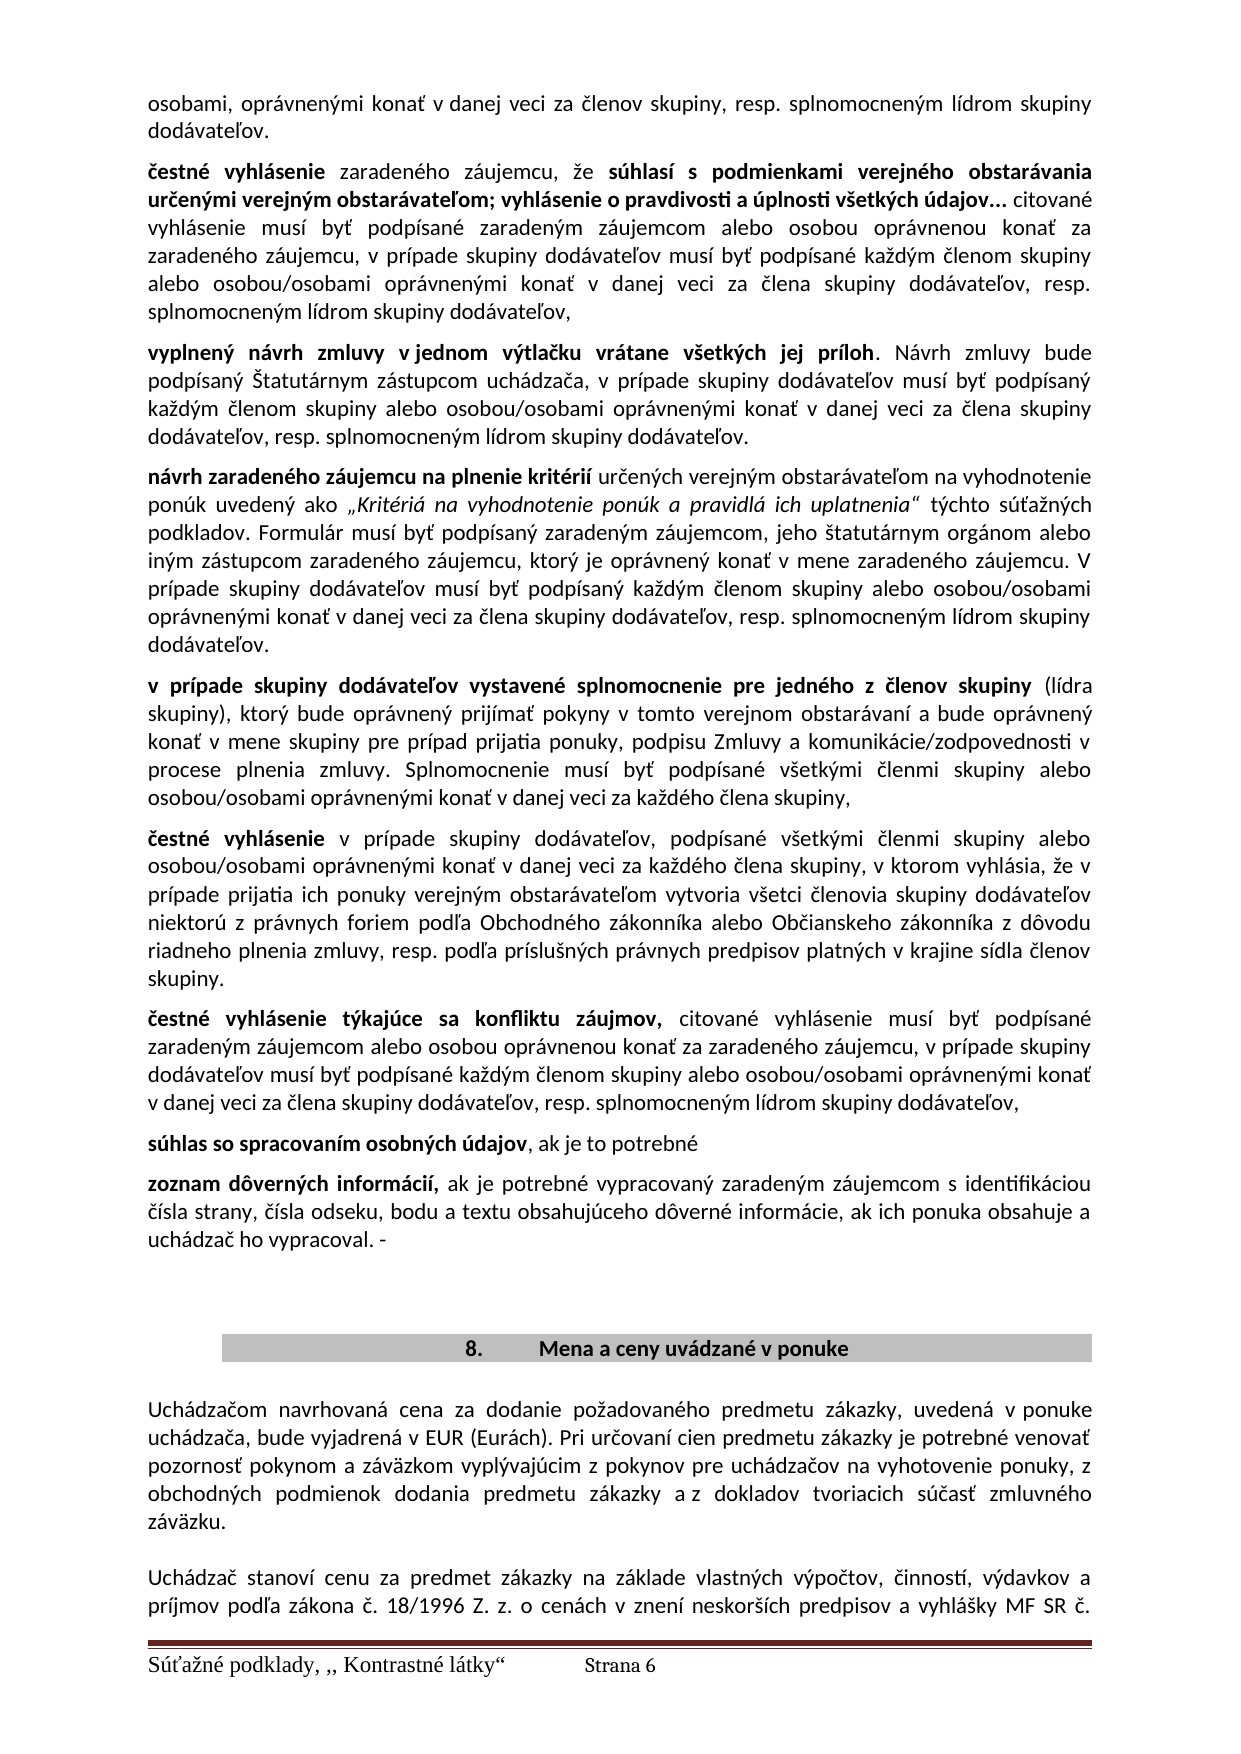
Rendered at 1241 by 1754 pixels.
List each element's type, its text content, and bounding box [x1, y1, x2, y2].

text návrh zaradeného záujemcu na plnenie kritérií určených verejným obstarávateľom na vyhodnotenie ponúk uvedený ako „Kritériá na vyhodnotenie ponúk a pravidlá ich uplatnenia“ týchto súťažných podkladov. Formulár musí byť podpísaný zaradeným záujemcom, jeho štatutárnym orgánom alebo iným zástupcom zaradeného záujemcu, ktorý je oprávnený konať v mene zaradeného záujemcu. V prípade skupiny dodávateľov musí byť podpísaný každým členom skupiny alebo osobou/osobami oprávnenými konať v danej veci za člena skupiny dodávateľov, resp. splnomocneným lídrom skupiny dodávateľov. [148, 462, 1092, 658]
text čestné vyhlásenie zaradeného záujemcu, že súhlasí s podmienkami verejného obstarávania určenými verejným obstarávateľom; vyhlásenie o pravdivosti a úplnosti všetkých údajov... citované vyhlásenie musí byť podpísané zaradeným záujemcom alebo osobou oprávnenou konať za zaradeného záujemcu, v prípade skupiny dodávateľov musí byť podpísané každým členom skupiny alebo osobou/osobami oprávnenými konať v danej veci za člena skupiny dodávateľov, resp. splnomocneným lídrom skupiny dodávateľov, [148, 157, 1092, 325]
text čestné vyhlásenie v prípade skupiny dodávateľov, podpísané všetkými členmi skupiny alebo osobou/osobami oprávnenými konať v danej veci za každého člena skupiny, v ktorom vyhlásia, že v prípade prijatia ich ponuky verejným obstarávateľom vytvoria všetci členovia skupiny dodávateľov niektorú z právnych foriem podľa Obchodného zákonníka alebo Občianskeho zákonníka z dôvodu riadneho plnenia zmluvy, resp. podľa príslušných právnych predpisov platných v krajine sídla členov skupiny. [148, 824, 1092, 992]
text súhlas so spracovaním osobných údajov, ak je to potrebné [148, 1129, 1092, 1157]
list Mena a ceny uvádzané v ponuke [222, 1334, 1092, 1362]
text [148, 1563, 1092, 1619]
text zoznam dôverných informácií, ak je potrebné vypracovaný zaradeným záujemcom s identifikáciou čísla strany, čísla odseku, bodu a textu obsahujúceho dôverné informácie, ak ich ponuka obsahuje a uchádzač ho vypracoval. - [148, 1169, 1092, 1253]
text v prípade skupiny dodávateľov vystavené splnomocnenie pre jedného z členov skupiny (lídra skupiny), ktorý bude oprávnený prijímať pokyny v tomto verejnom obstarávaní a bude oprávnený konať v mene skupiny pre prípad prijatia ponuky, podpisu Zmluvy a komunikácie/zodpovednosti v procese plnenia zmluvy. Splnomocnenie musí byť podpísané všetkými členmi skupiny alebo osobou/osobami oprávnenými konať v danej veci za každého člena skupiny, [148, 671, 1092, 811]
text čestné vyhlásenie týkajúce sa konfliktu záujmov, citované vyhlásenie musí byť podpísané zaradeným záujemcom alebo osobou oprávnenou konať za zaradeného záujemcu, v prípade skupiny dodávateľov musí byť podpísané každým členom skupiny alebo osobou/osobami oprávnenými konať v danej veci za člena skupiny dodávateľov, resp. splnomocneným lídrom skupiny dodávateľov, [148, 1004, 1092, 1116]
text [148, 89, 1092, 145]
text vyplnený návrh zmluvy v jednom výtlačku vrátane všetkých jej príloh. Návrh zmluvy bude podpísaný Štatutárnym zástupcom uchádzača, v prípade skupiny dodávateľov musí byť podpísaný každým členom skupiny alebo osobou/osobami oprávnenými konať v danej veci za člena skupiny dodávateľov, resp. splnomocneným lídrom skupiny dodávateľov. [148, 338, 1092, 450]
text Uchádzačom navrhovaná cena za dodanie požadovaného predmetu zákazky, uvedená v ponuke uchádzača, bude vyjadrená v EUR (Eurách). Pri určovaní cien predmetu zákazky je potrebné venovať pozornosť pokynom a záväzkom vyplývajúcim z pokynov pre uchádzačov na vyhotovenie ponuky, z obchodných podmienok dodania predmetu zákazky a z dokladov tvoriacich súčasť zmluvného záväzku. [148, 1395, 1092, 1535]
